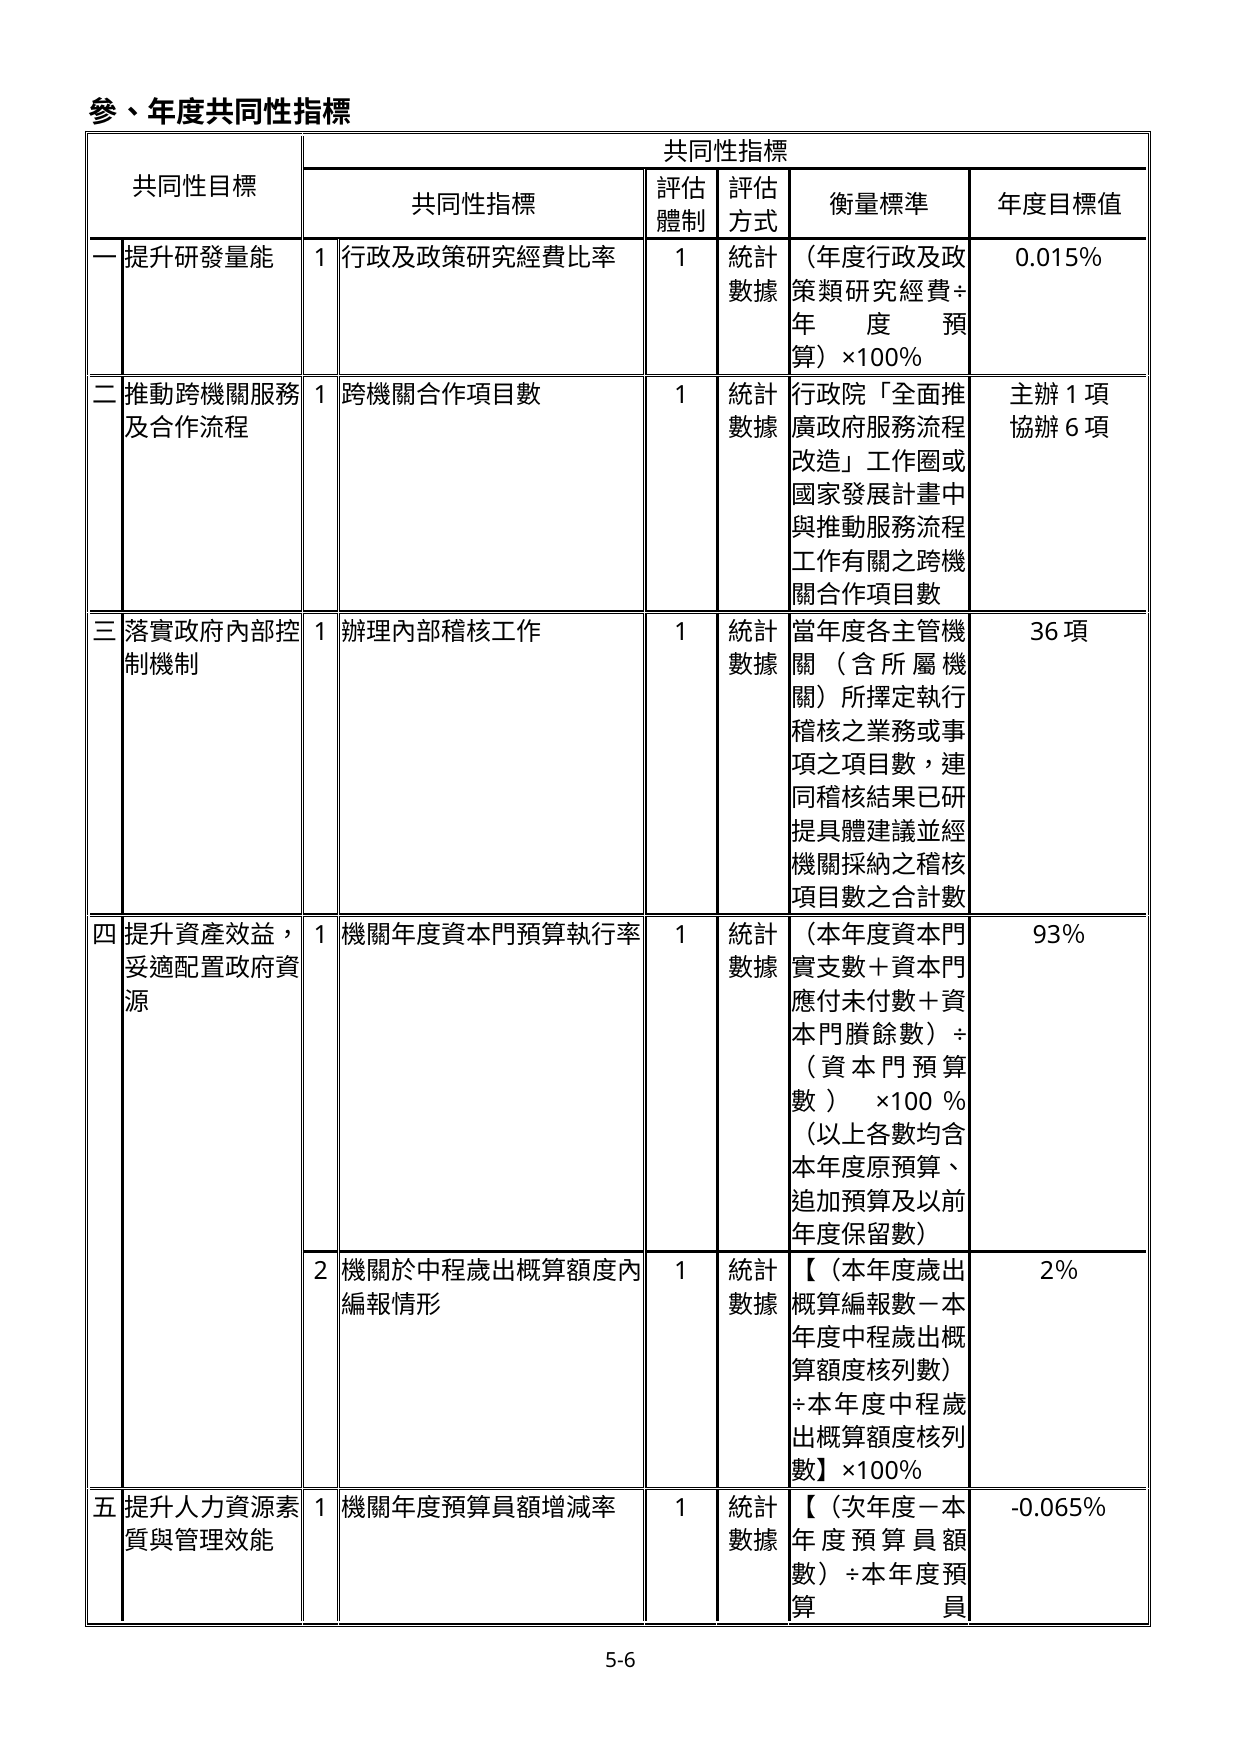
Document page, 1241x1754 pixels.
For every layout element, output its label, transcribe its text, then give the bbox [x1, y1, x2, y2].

table_cell 行政院「全面推廣政府服務流程改造」工作圈或國家發展計畫中與推動服務流程工作有關之跨機關合作項目數 [791, 377, 968, 610]
table_cell （年度行政及政策類研究經費÷年度預算）×100％ [791, 240, 968, 373]
table_cell 統計數據 [719, 917, 788, 1250]
table_cell 統計數據 [719, 614, 788, 913]
table_cell 當年度各主管機關（含所屬機關）所擇定執行稽核之業務或事項之項目數，連同稽核結果已研提具體建議並經機關採納之稽核項目數之合計數 [791, 614, 968, 913]
table_cell 【（次年度－本年度預算員額數）÷本年度預算員額】×100％ [789, 1490, 969, 1623]
table_cell 統計數據 [719, 377, 788, 610]
table_cell 1 [645, 1490, 717, 1623]
table_cell 93％ [971, 913, 1148, 1250]
table_cell 落實政府內部控制機制 [124, 614, 301, 913]
table_cell 評估 方式 [719, 170, 788, 237]
table_cell 五 [88, 1486, 122, 1623]
table_cell 主辦1項 協辦6項 [971, 374, 1148, 610]
table_cell 0.015％ [971, 237, 1148, 373]
table_cell 二 [88, 374, 121, 610]
table_cell 提升資產效益，妥適配置政府資源 [124, 917, 301, 1486]
table_cell 機關年度資本門預算執行率 [340, 917, 643, 1250]
table_cell 四 [88, 913, 121, 1486]
table_cell 1 [303, 1490, 338, 1623]
table_cell 統計數據 [717, 1490, 789, 1623]
table_cell 統計數據 [719, 1253, 788, 1486]
table_cell 2 [304, 1253, 337, 1486]
table_cell 跨機關合作項目數 [340, 377, 643, 610]
text 參、年度共同性指標 [89, 89, 1152, 131]
table_cell 1 [647, 240, 716, 373]
table_cell 提升研發量能 [124, 240, 301, 373]
table_cell 【（本年度歲出概算編報數－本年度中程歲出概算額度核列數）÷本年度中程歲出概算額度核列數】×100％ [791, 1253, 968, 1486]
table_cell 推動跨機關服務及合作流程 [124, 377, 301, 610]
table_cell 辦理內部稽核工作 [340, 614, 643, 913]
table_cell 衡量標準 [791, 170, 968, 237]
table_cell 1 [304, 240, 337, 373]
table_cell 1 [304, 377, 337, 610]
table_cell 36項 [971, 610, 1148, 913]
table_cell 機關於中程歲出概算額度內編報情形 [340, 1253, 643, 1486]
table_cell 2％ [971, 1250, 1148, 1486]
table_cell 1 [647, 1253, 716, 1486]
table_cell 共同性指標 [304, 170, 643, 237]
table_cell （本年度資本門實支數＋資本門應付未付數＋資本門賸餘數）÷（資本門預算數） ×100％（以上各數均含本年度原預算、追加預算及以前年度保留數） [791, 917, 968, 1250]
table_cell 評估 體制 [647, 170, 716, 237]
table_cell 提升人力資源素質與管理效能 [122, 1490, 302, 1623]
table_cell 1 [647, 917, 716, 1250]
table_cell 一 [88, 237, 121, 373]
table_header 共同性指標 [303, 134, 1148, 167]
table_cell 機關年度預算員額增減率 [339, 1486, 645, 1623]
table_cell 統計數據 [719, 240, 788, 373]
table_cell 年度目標值 [971, 167, 1148, 237]
table_cell 行政及政策研究經費比率 [340, 240, 643, 373]
table_cell 1 [304, 917, 337, 1250]
table_header 共同性目標 [88, 134, 302, 237]
table_cell 1 [647, 614, 716, 913]
table_cell 1 [647, 377, 716, 610]
table_cell -0.065％ [969, 1486, 1148, 1623]
table_cell 1 [304, 614, 337, 913]
table_cell 三 [88, 610, 121, 913]
